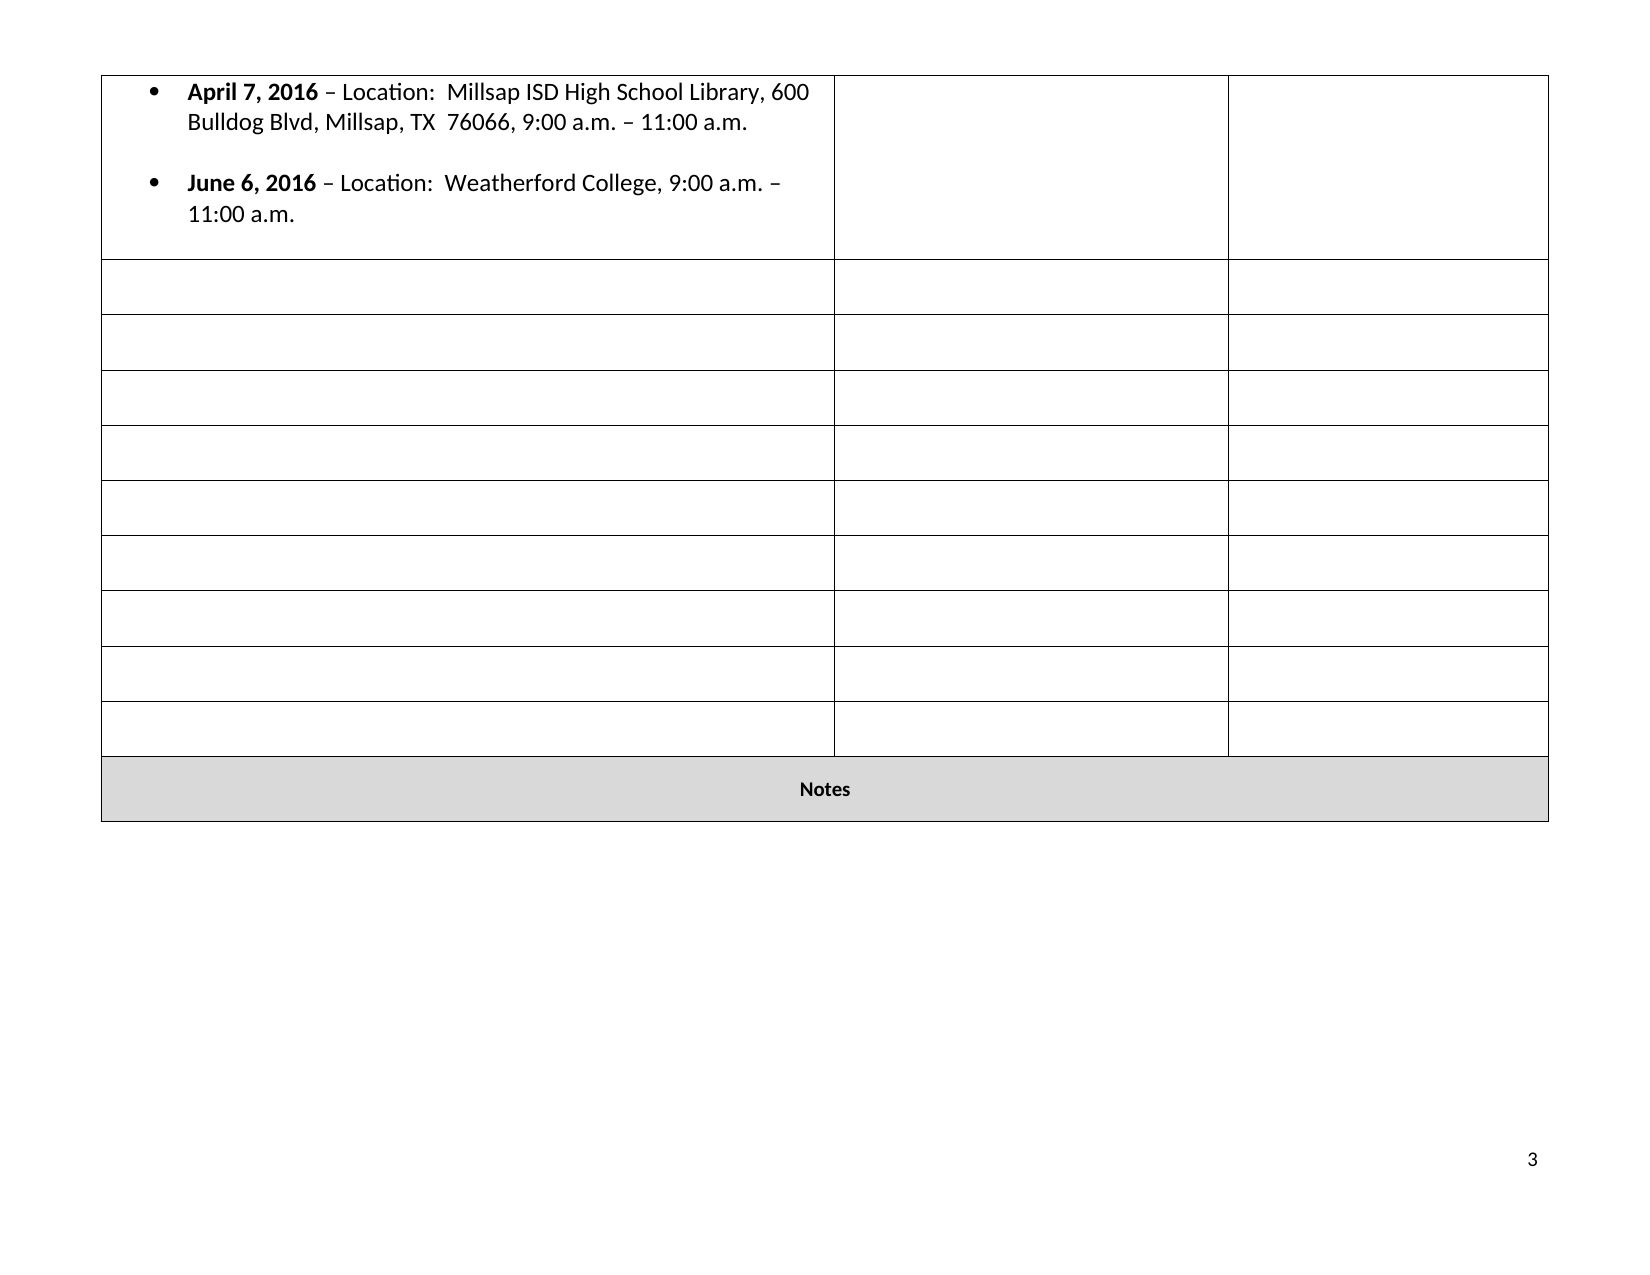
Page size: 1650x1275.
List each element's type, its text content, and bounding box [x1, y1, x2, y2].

table_cell [835, 260, 1228, 314]
table_cell [102, 371, 834, 425]
table_cell [1229, 371, 1548, 425]
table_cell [102, 76, 834, 259]
table_cell [1229, 702, 1548, 756]
table_cell [1229, 647, 1548, 701]
table_cell [1229, 76, 1548, 259]
table_cell [835, 536, 1228, 590]
table_cell [1229, 591, 1548, 646]
table_cell Notes [102, 757, 1548, 821]
table_cell [1229, 481, 1548, 535]
table_cell [102, 260, 834, 314]
table_cell [102, 591, 834, 646]
table_cell [835, 371, 1228, 425]
table_cell [835, 76, 1228, 259]
table_cell [102, 647, 834, 701]
table_cell [835, 481, 1228, 535]
table_cell [102, 481, 834, 535]
table_cell [102, 536, 834, 590]
table_cell [835, 591, 1228, 646]
table_cell [1229, 426, 1548, 480]
table_cell [1229, 315, 1548, 369]
table_cell [835, 426, 1228, 480]
table_cell [835, 647, 1228, 701]
table_cell [102, 702, 834, 756]
table_cell [835, 315, 1228, 369]
table_cell [1229, 260, 1548, 314]
table_cell [102, 426, 834, 480]
table_cell [1229, 536, 1548, 590]
table_cell [835, 702, 1228, 756]
table_cell [102, 315, 834, 369]
